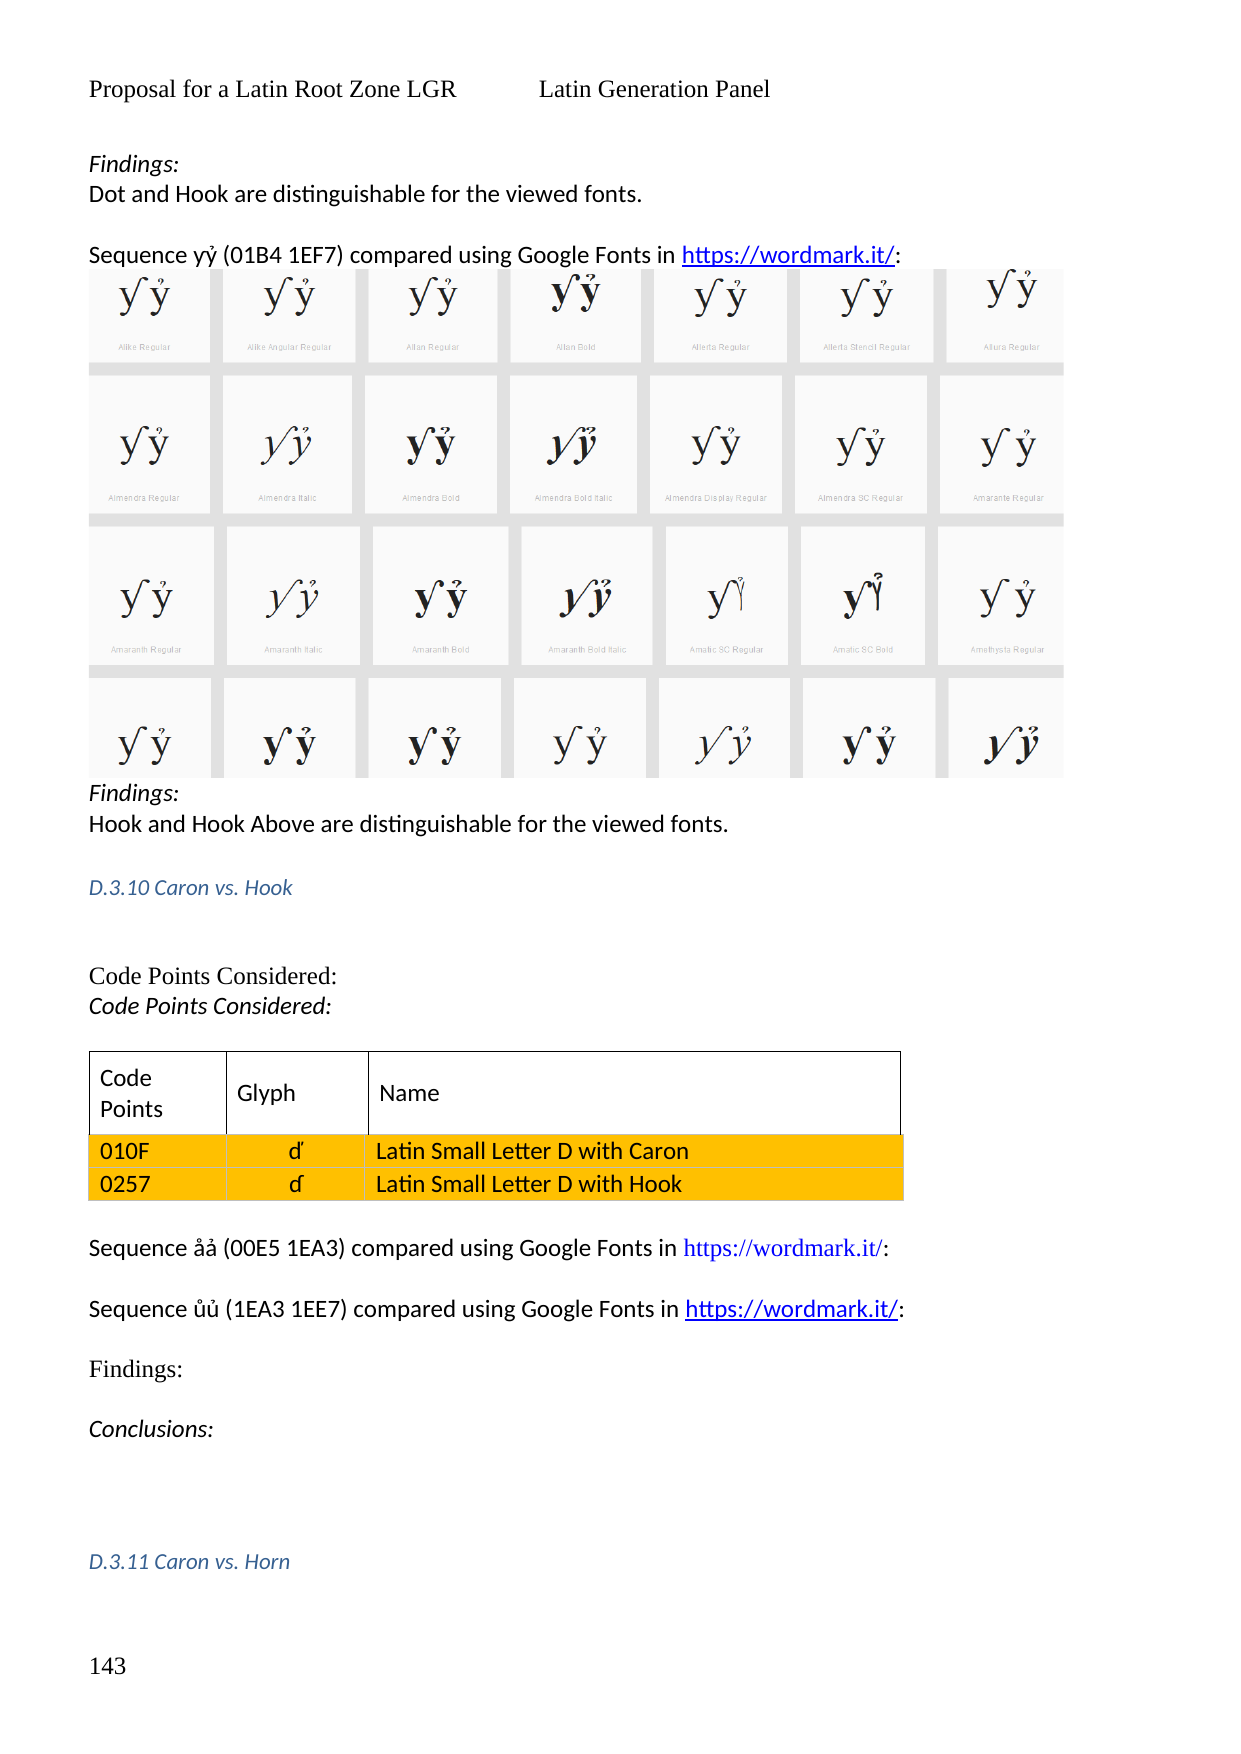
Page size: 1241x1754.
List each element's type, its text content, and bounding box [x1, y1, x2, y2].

subtitle D.3.11 Caron vs. Horn [89, 1547, 1152, 1575]
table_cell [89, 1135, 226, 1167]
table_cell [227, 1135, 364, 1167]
text Findings: [89, 778, 1152, 808]
text Conclusions: [89, 1413, 1152, 1444]
text Code Points Considered: [89, 990, 1152, 1020]
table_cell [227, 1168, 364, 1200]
text Findings: [89, 148, 1152, 178]
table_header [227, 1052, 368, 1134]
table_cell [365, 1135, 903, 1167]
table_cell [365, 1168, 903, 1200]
text Sequence åả (00E5 1EA3) compared using Google Fonts in https://wordmark.it/: [89, 1232, 1152, 1262]
text Code Points Considered: [89, 961, 1152, 990]
subtitle D.3.10 Caron vs. Hook [89, 873, 1152, 901]
text Hook and Hook Above are distinguishable for the viewed fonts. [89, 808, 1152, 839]
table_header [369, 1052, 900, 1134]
text Dot and Hook are distinguishable for the viewed fonts. [89, 178, 1152, 209]
picture [88, 269, 1064, 778]
text Findings: [89, 1354, 1152, 1383]
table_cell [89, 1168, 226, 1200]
text Sequence ůủ (1EA3 1EE7) compared using Google Fonts in https://wordmark.it/: [89, 1293, 1152, 1323]
text Sequence ƴỷ (01B4 1EF7) compared using Google Fonts in https://wordmark.it/: [89, 239, 1152, 270]
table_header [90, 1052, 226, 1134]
